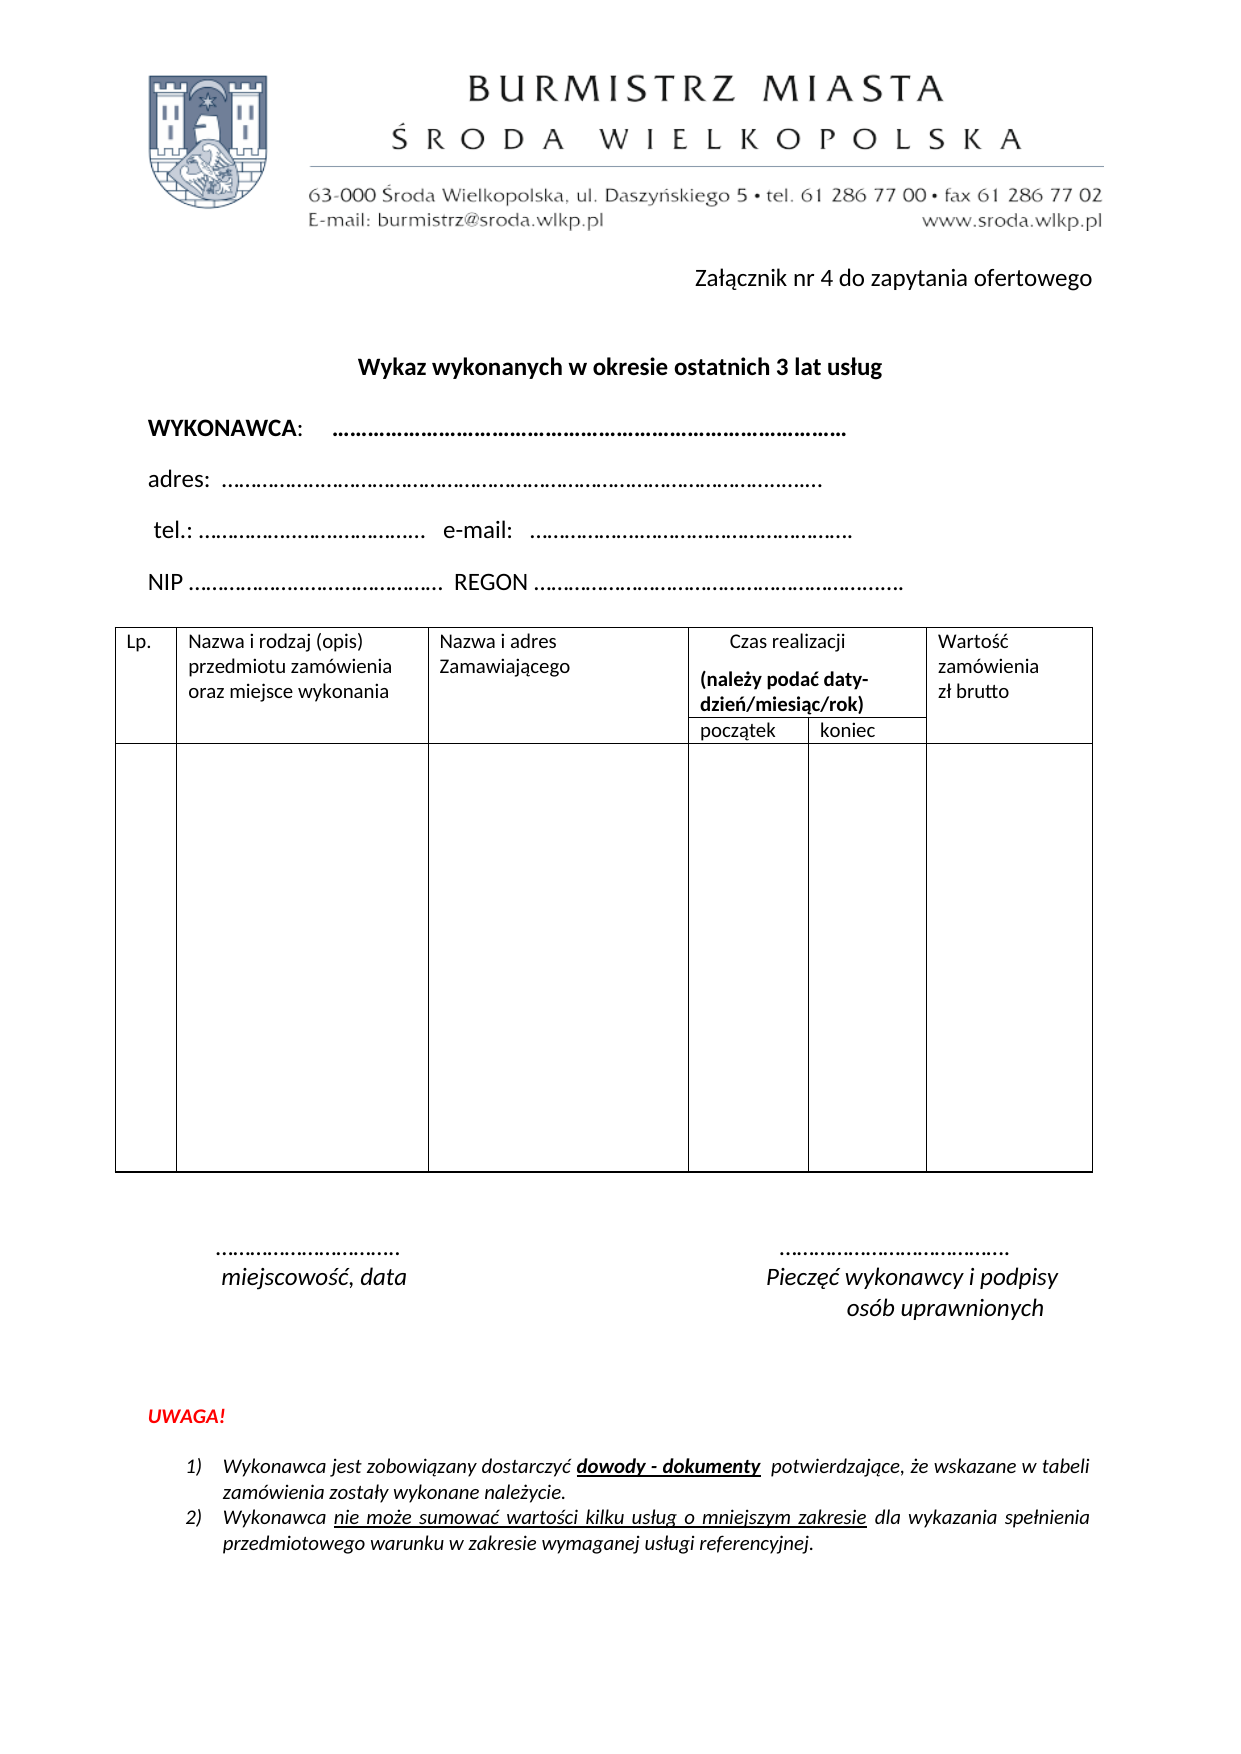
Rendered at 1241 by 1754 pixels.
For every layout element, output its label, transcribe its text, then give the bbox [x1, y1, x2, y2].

text ………………………….. …………………………………. [148, 1231, 1092, 1262]
text WYKONAWCA: …………………………………………………………………………… [148, 412, 1092, 442]
table_header [103, 596, 1137, 1172]
text UWAGA! [148, 1404, 1092, 1429]
text miejscowość, data Pieczęć wykonawcy i podpisy [148, 1262, 1092, 1292]
text tel.: ……………..…….…………... e-mail: ……………….………………………………. [148, 514, 1085, 545]
text adres: ……………..……………………………………………………………………..….… [148, 463, 1092, 493]
list Wykonawca jest zobowiązany dostarczyć dowody - dokumenty potwierdzające, że wskazane w tabeli zamówienia zostały wykonane należycie. [185, 1454, 1092, 1504]
text osób uprawnionych [148, 1292, 1092, 1323]
text Załącznik nr 4 do zapytania ofertowego [148, 263, 1092, 293]
title Wykaz wykonanych w okresie ostatnich 3 lat usług [148, 351, 1092, 381]
text NIP ………………..…………………… REGON …………………………………………………...…. [148, 566, 1093, 596]
list Wykonawca nie może sumować wartości kilku usług o mniejszym zakresie dla wykazania spełnienia przedmiotowego warunku w zakresie wymaganej usługi referencyjnej. [185, 1504, 1092, 1555]
